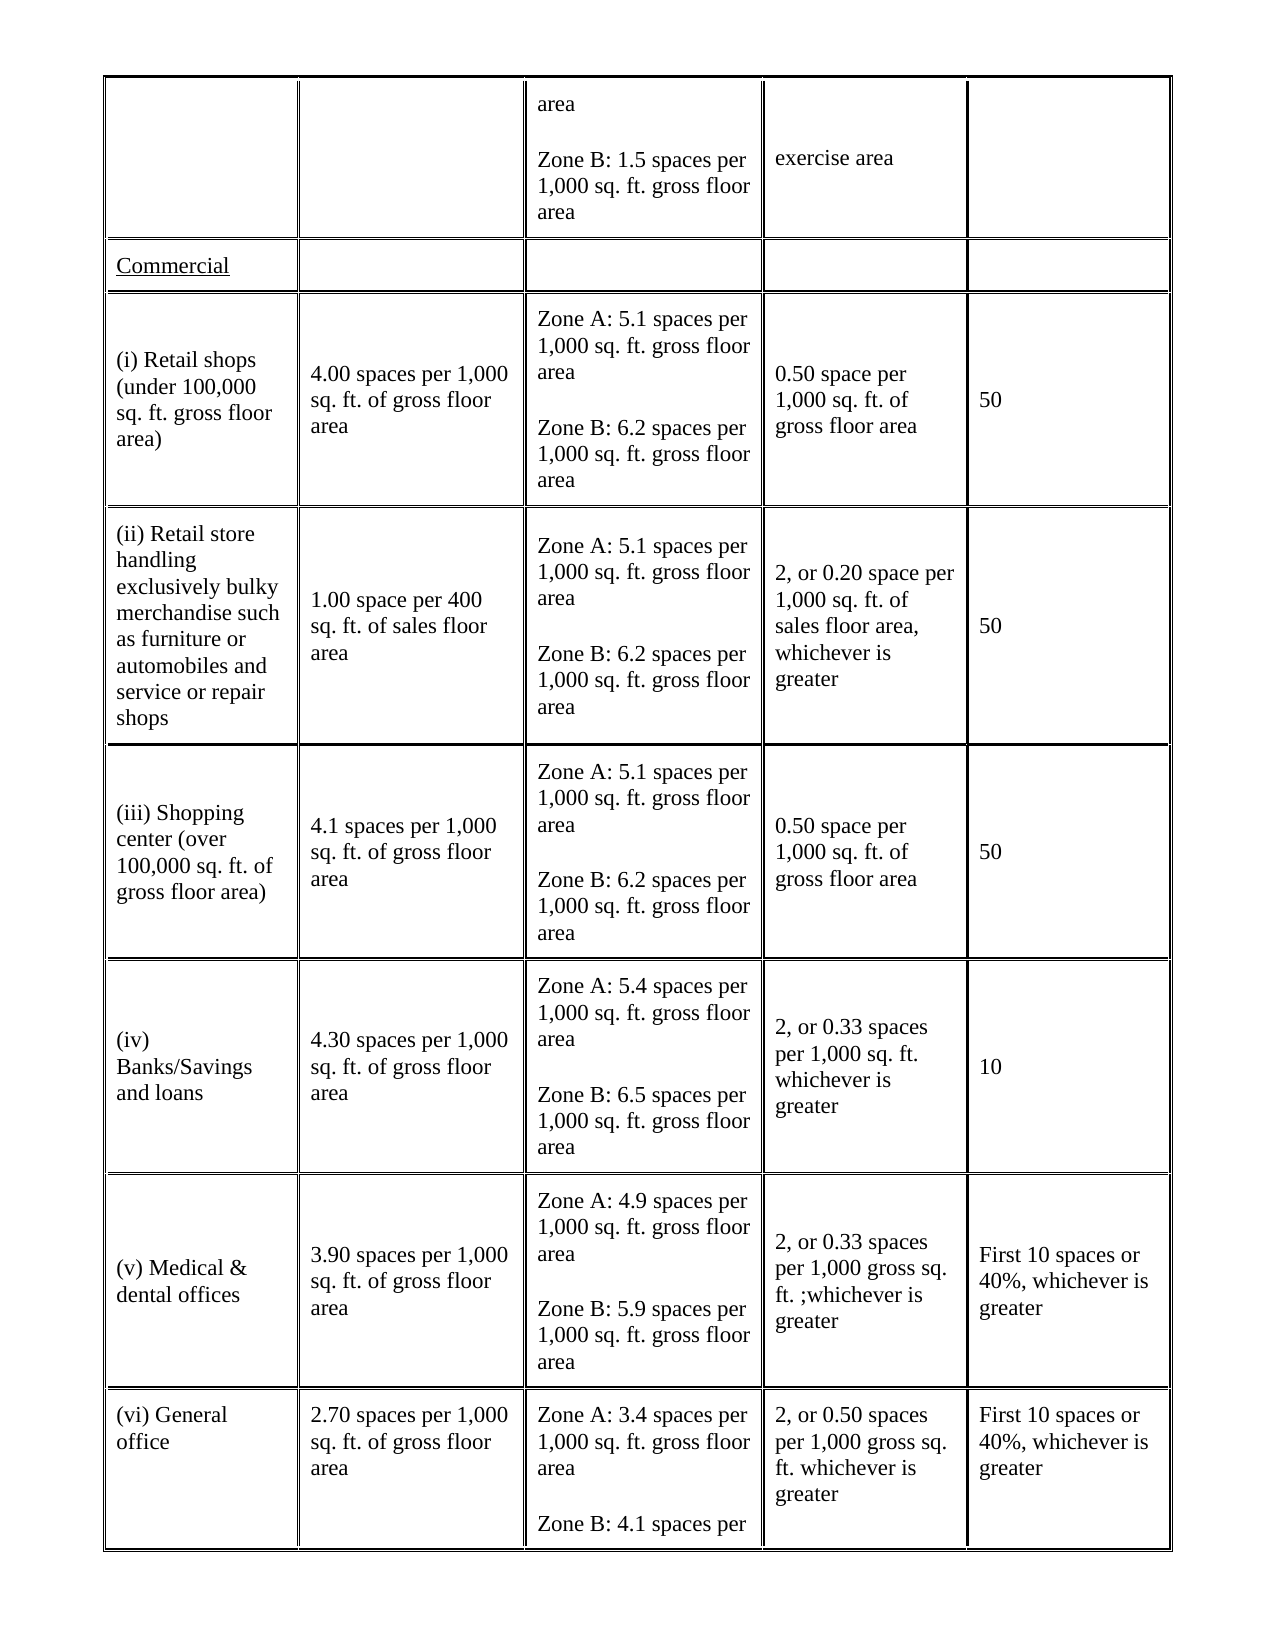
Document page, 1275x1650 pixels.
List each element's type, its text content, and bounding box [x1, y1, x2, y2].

table_cell Zone A: 5.1 spaces per 1,000 sq. ft. gross floor area Zone B: 6.2 spaces per 1,000 sq. ft. gross floor area [527, 294, 761, 505]
table_cell 0.50 space per 1,000 sq. ft. of gross floor area [765, 294, 966, 505]
table_cell 3.90 spaces per 1,000 sq. ft. of gross floor area [300, 1175, 523, 1386]
table_cell 4.30 spaces per 1,000 sq. ft. of gross floor area [300, 961, 523, 1172]
table_cell Zone A: 5.4 spaces per 1,000 sq. ft. gross floor area Zone B: 6.5 spaces per 1,000 sq. ft. gross floor area [527, 961, 761, 1172]
table_cell 2, or 0.33 spaces per 1,000 sq. ft. whichever is greater [765, 961, 966, 1172]
table_cell [300, 240, 523, 290]
table_cell [765, 240, 966, 290]
table_cell First 10 spaces or 40%, whichever is greater [967, 1172, 1171, 1386]
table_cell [763, 1390, 967, 1548]
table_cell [763, 77, 967, 237]
table_cell 50 [967, 505, 1171, 743]
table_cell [299, 1386, 525, 1548]
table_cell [525, 1386, 763, 1548]
table_cell 50 [969, 743, 1171, 957]
table_cell (v) Medical & dental offices [104, 1172, 298, 1386]
table_cell 10 [969, 957, 1170, 1172]
table_cell 50 [969, 290, 1170, 505]
table_cell Zone A: 5.1 spaces per 1,000 sq. ft. gross floor area Zone B: 6.2 spaces per 1,000 sq. ft. gross floor area [527, 746, 761, 957]
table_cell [967, 1386, 1170, 1548]
table_cell (vi) General office [106, 1386, 298, 1548]
table_cell [527, 240, 761, 290]
table_cell (iv) Banks/Savings and loans [106, 957, 297, 1172]
table_cell Commercial [104, 237, 298, 290]
table_cell 1.00 space per 400 sq. ft. of sales floor area [300, 508, 523, 743]
table_cell 50 [967, 78, 1169, 237]
table_cell Zone A: 4.9 spaces per 1,000 sq. ft. gross floor area Zone B: 5.9 spaces per 1,000 sq. ft. gross floor area [527, 1175, 761, 1386]
table_cell (i) Retail shops (under 100,000 sq. ft. gross floor area) [106, 290, 297, 505]
table_cell (ii) Retail store handling exclusively bulky merchandise such as furniture or automobiles and service or repair shops [104, 505, 298, 743]
table_cell Zone A: 5.1 spaces per 1,000 sq. ft. gross floor area Zone B: 6.2 spaces per 1,000 sq. ft. gross floor area [527, 508, 761, 743]
table_cell 0.50 space per 1,000 sq. ft. of gross floor area [765, 746, 966, 957]
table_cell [299, 77, 525, 237]
table_cell 2, or 0.33 spaces per 1,000 gross sq. ft. ;whichever is greater [765, 1175, 966, 1386]
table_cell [106, 78, 298, 237]
table_cell 2, or 0.20 space per 1,000 sq. ft. of sales floor area, whichever is greater [765, 508, 966, 743]
table_cell 4.00 spaces per 1,000 sq. ft. of gross floor area [300, 294, 523, 505]
table_cell (iii) Shopping center (over 100,000 sq. ft. of gross floor area) [104, 743, 297, 957]
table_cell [525, 77, 763, 237]
table_cell 4.1 spaces per 1,000 sq. ft. of gross floor area [300, 746, 523, 957]
table_cell [967, 237, 1171, 290]
